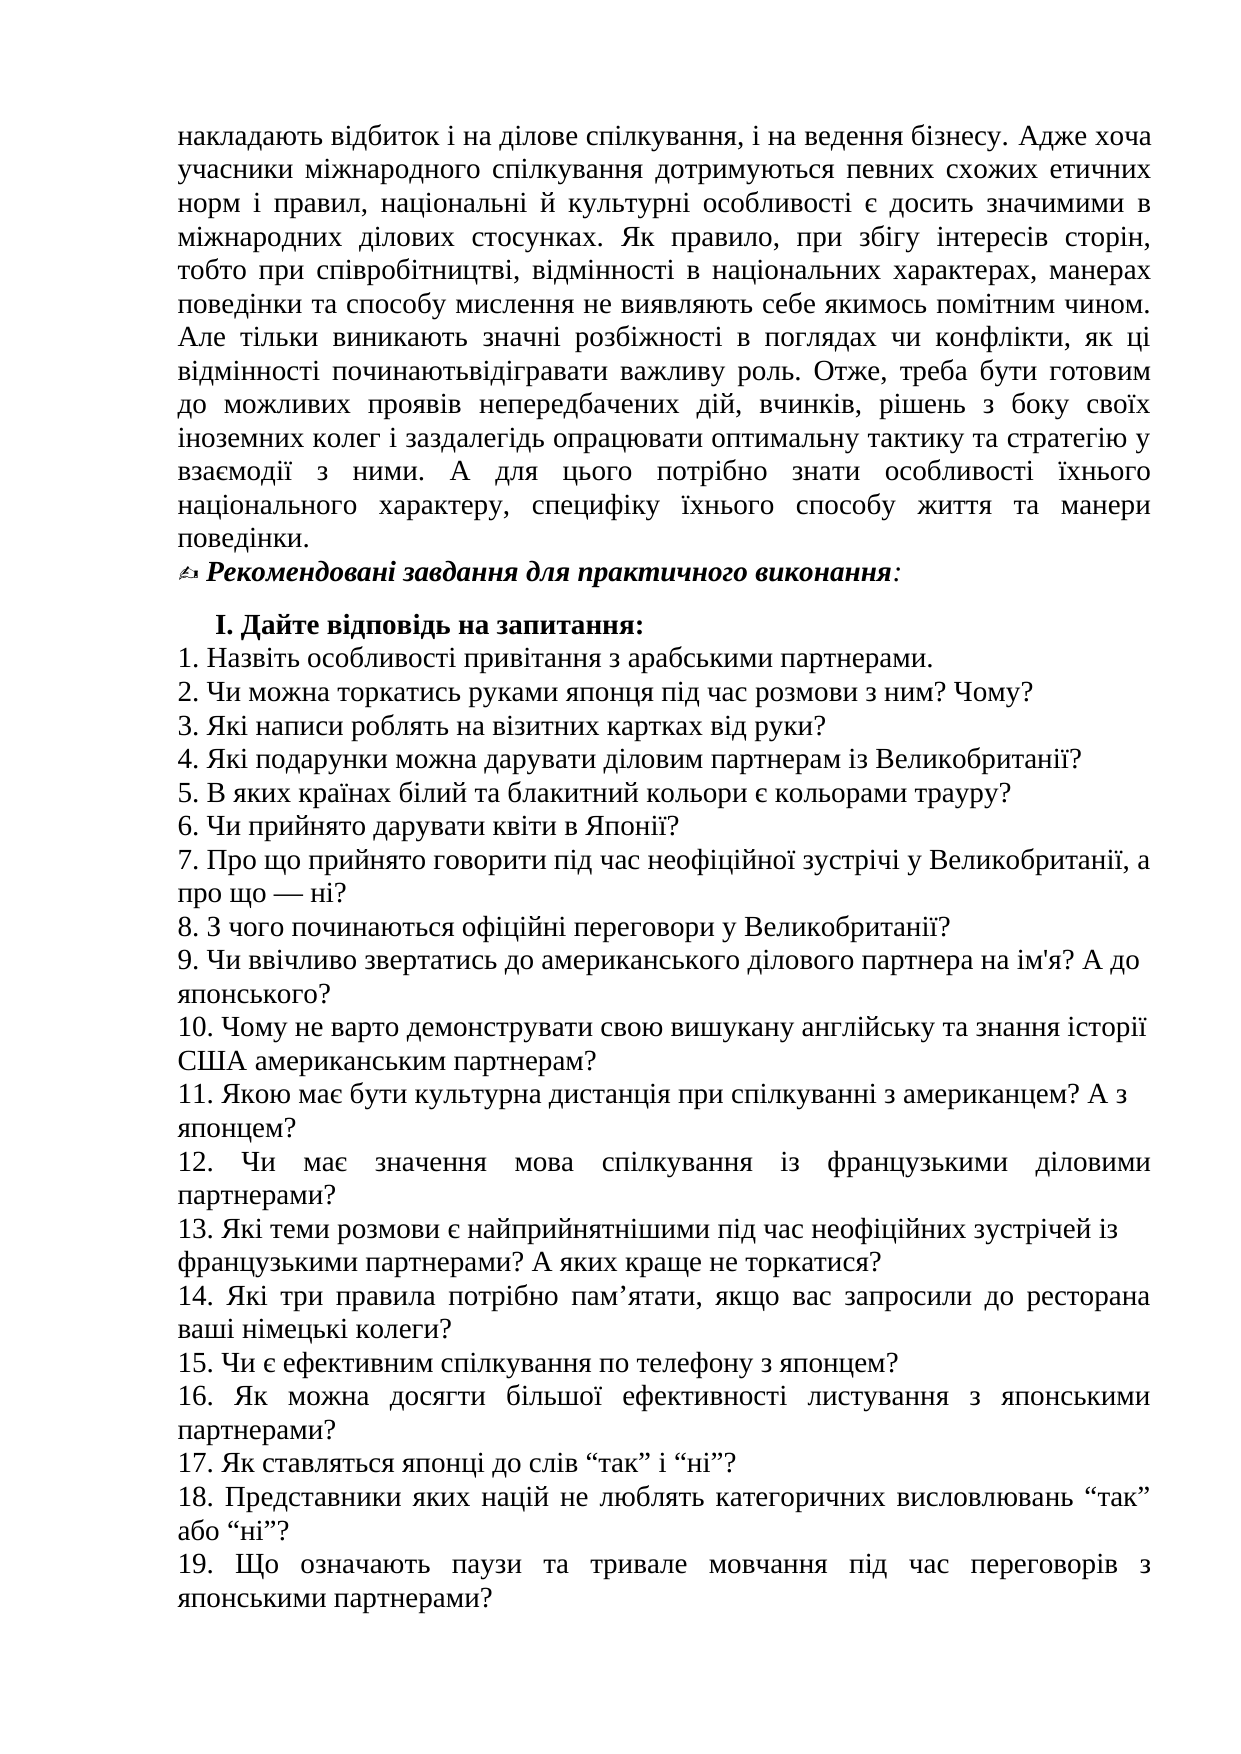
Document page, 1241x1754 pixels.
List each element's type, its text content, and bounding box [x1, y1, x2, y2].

text 3. Які написи роблять на візитних картках від руки? [177, 708, 1152, 741]
list Рекомендовані завдання для практичного виконання: [177, 554, 1152, 588]
text 12. Чи має значення мова спілкування із французькими діловими партнерами? [177, 1144, 1152, 1211]
text І. Дайте відповідь на запитання: [215, 607, 1152, 641]
text 14. Які три правила потрібно пам’ятати, якщо вас запросили до ресторана ваші німецькі колеги? [177, 1278, 1152, 1345]
text японцем? [177, 1110, 1152, 1144]
text 2. Чи можна торкатись руками японця під час розмови з ним? Чому? [177, 674, 1152, 708]
text 1. Назвіть особливості привітання з арабськими партнерами. [177, 641, 1152, 674]
text 13. Які теми розмови є найприйнятнішими під час неофіційних зустрічей із [177, 1211, 1152, 1244]
text 5. В яких країнах білий та блакитний кольори є кольорами трауру? [177, 775, 1152, 808]
text японського? [177, 976, 1152, 1009]
text 19. Що означають паузи та тривале мовчання під час переговорів з японськими партнерами? [177, 1546, 1152, 1613]
text 15. Чи є ефективним спілкування по телефону з японцем? [177, 1345, 1152, 1378]
text 9. Чи ввічливо звертатись до американського ділового партнера на ім'я? А до [177, 942, 1152, 976]
text 7. Про що прийнято говорити під час неофіційної зустрічі у Великобританії, а [177, 842, 1152, 875]
text про що — ні? [177, 875, 1152, 909]
text 16. Як можна досягти більшої ефективності листування з японськими партнерами? [177, 1378, 1152, 1446]
text 10. Чому не варто демонструвати свою вишукану англійську та знання історії [177, 1009, 1152, 1043]
text 8. З чого починаються офіційні переговори у Великобританії? [177, 909, 1152, 942]
text США американським партнерам? [177, 1043, 1152, 1077]
text 11. Якою має бути культурна дистанція при спілкуванні з американцем? А з [177, 1077, 1152, 1110]
text 6. Чи прийнято дарувати квіти в Японії? [177, 808, 1152, 842]
text 4. Які подарунки можна дарувати діловим партнерам із Великобританії? [177, 741, 1152, 775]
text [177, 118, 1152, 554]
text французькими партнерами? А яких краще не торкатися? [177, 1244, 1152, 1278]
text 17. Як ставляться японці до слів “так” і “ні”? [177, 1446, 1152, 1479]
text 18. Представники яких націй не люблять категоричних висловлювань “так” або “ні”? [177, 1479, 1152, 1546]
